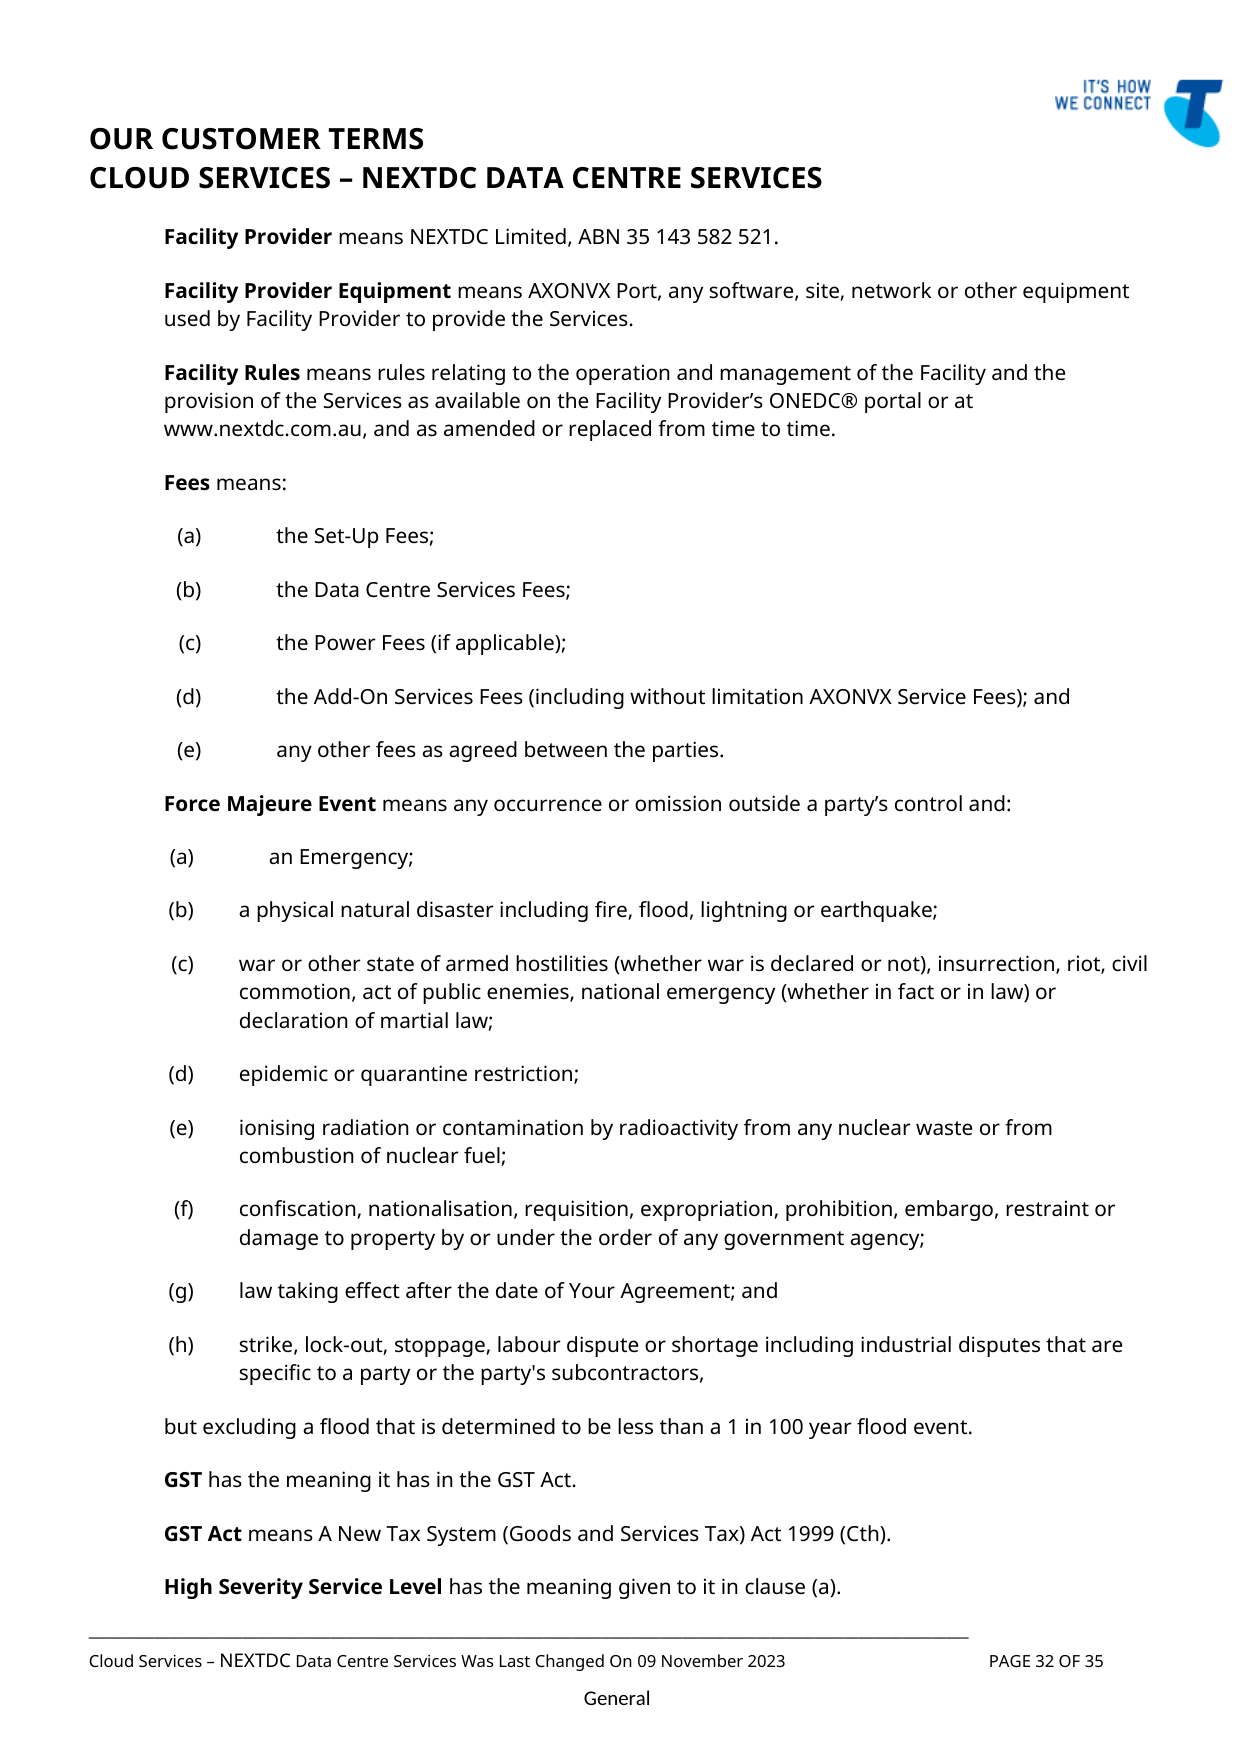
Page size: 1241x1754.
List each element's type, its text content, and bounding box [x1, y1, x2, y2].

text Facility Rules means rules relating to the operation and management of the Facility and the provision of the Services as available on the Facility Provider’s ONEDC® portal or at www.nextdc.com.au, and as amended or replaced from time to time. [164, 358, 1152, 443]
list the Data Centre Services Fees; [201, 575, 1152, 603]
text a physical natural disaster including fire, flood, lightning or earthquake; [194, 896, 1152, 924]
list any other fees as agreed between the parties. [201, 735, 1152, 764]
list an Emergency; [194, 842, 1152, 871]
list the Add-On Services Fees (including without limitation AXONVX Service Fees); and [201, 682, 1152, 710]
list the Set-Up Fees; [201, 521, 1152, 550]
text Facility Provider means NEXTDC Limited, ABN 35 143 582 521. [164, 222, 1152, 251]
text strike, lock-out, stoppage, labour dispute or shortage including industrial disputes that are specific to a party or the party's subcontractors, [194, 1330, 1152, 1387]
text confiscation, nationalisation, requisition, expropriation, prohibition, embargo, restraint or damage to property by or under the order of any government agency; [194, 1194, 1152, 1251]
text but excluding a flood that is determined to be less than a 1 in 100 year flood event. [164, 1412, 1152, 1440]
text High Severity Service Level has the meaning given to it in clause 6.4(a). [164, 1572, 1152, 1601]
text epidemic or quarantine restriction; [194, 1059, 1152, 1088]
list the Power Fees (if applicable); [201, 628, 1152, 657]
text GST Act means A New Tax System (Goods and Services Tax) Act 1999 (Cth). [164, 1519, 1152, 1547]
picture [1052, 75, 1225, 150]
text Force Majeure Event means any occurrence or omission outside a party’s control and: [164, 789, 1152, 817]
text Facility Provider Equipment means AXONVX Port, any software, site, network or other equipment used by Facility Provider to provide the Services. [164, 276, 1152, 333]
text law taking effect after the date of Your Agreement; and [194, 1276, 1152, 1305]
text Fees means: [164, 468, 1152, 496]
text war or other state of armed hostilities (whether war is declared or not), insurrection, riot, civil commotion, act of public enemies, national emergency (whether in fact or in law) or declaration of martial law; [194, 949, 1152, 1034]
text GST has the meaning it has in the GST Act. [164, 1465, 1152, 1494]
text ionising radiation or contamination by radioactivity from any nuclear waste or from combustion of nuclear fuel; [194, 1113, 1152, 1169]
